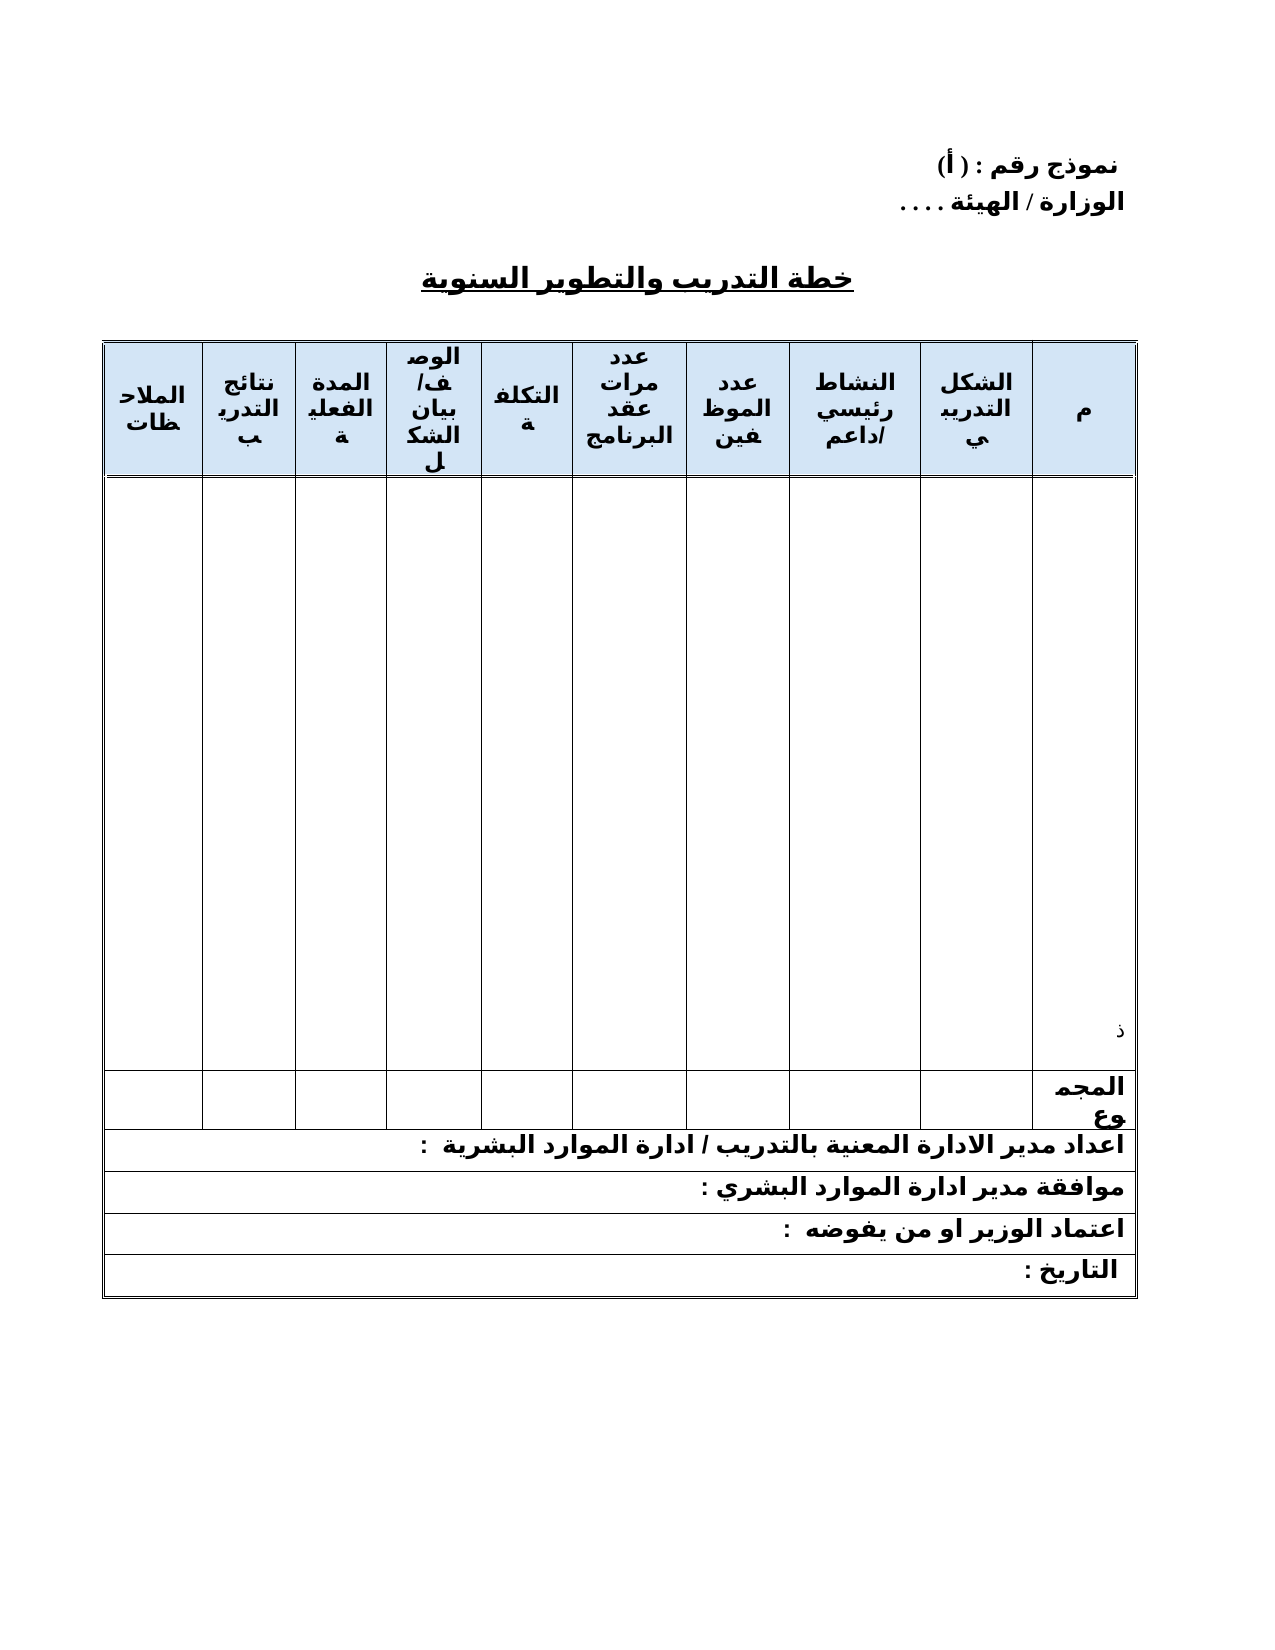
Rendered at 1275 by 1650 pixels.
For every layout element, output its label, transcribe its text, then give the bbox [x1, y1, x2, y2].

text الوزارة / الهيئة . . . . [150, 187, 1125, 216]
table_cell [387, 1071, 481, 1129]
table_header الملاحظات [103, 343, 202, 474]
table_cell [921, 1071, 1032, 1129]
table_cell المجموع [1033, 1071, 1135, 1129]
table_cell اعتماد الوزير او من يفوضه : [105, 1214, 1135, 1254]
table_header م [1033, 343, 1136, 474]
table_cell اعداد مدير الادارة المعنية بالتدريب / ادارة الموارد البشرية : [105, 1130, 1135, 1171]
table_cell [105, 475, 202, 1070]
text نموذج رقم : ( أ) [150, 150, 1125, 179]
table_cell [482, 1071, 572, 1129]
table_cell [203, 478, 295, 1070]
table_cell [203, 1071, 295, 1129]
table_cell موافقة مدير ادارة الموارد البشري : [105, 1172, 1135, 1212]
table_cell ذ [1033, 475, 1135, 1070]
table_header عدد الموظفين [687, 343, 789, 474]
table_header النشاط رئيسي /داعم [790, 343, 920, 474]
table_cell [790, 1071, 920, 1129]
table_cell [296, 1071, 386, 1129]
table_cell [790, 478, 920, 1070]
table_header التكلفة [482, 343, 572, 474]
table_header الوصف/ بيان الشكل [387, 343, 481, 474]
table_cell التاريخ : [105, 1255, 1135, 1296]
table_cell [921, 478, 1032, 1070]
table_cell [687, 478, 789, 1070]
text خطة التدريب والتطوير السنوية [150, 261, 1125, 294]
table_cell [296, 478, 386, 1070]
table_cell [573, 1071, 686, 1129]
table_header المدة الفعلية [296, 343, 386, 474]
table_header الشكل التدريبي [921, 343, 1032, 474]
table_cell [482, 478, 572, 1070]
table_cell [573, 478, 686, 1070]
table_cell [105, 1071, 202, 1129]
table_cell [387, 478, 481, 1070]
table_header نتائج التدريب [203, 343, 295, 474]
table_cell [687, 1071, 789, 1129]
table_header عدد مرات عقد البرنامج [573, 343, 686, 474]
